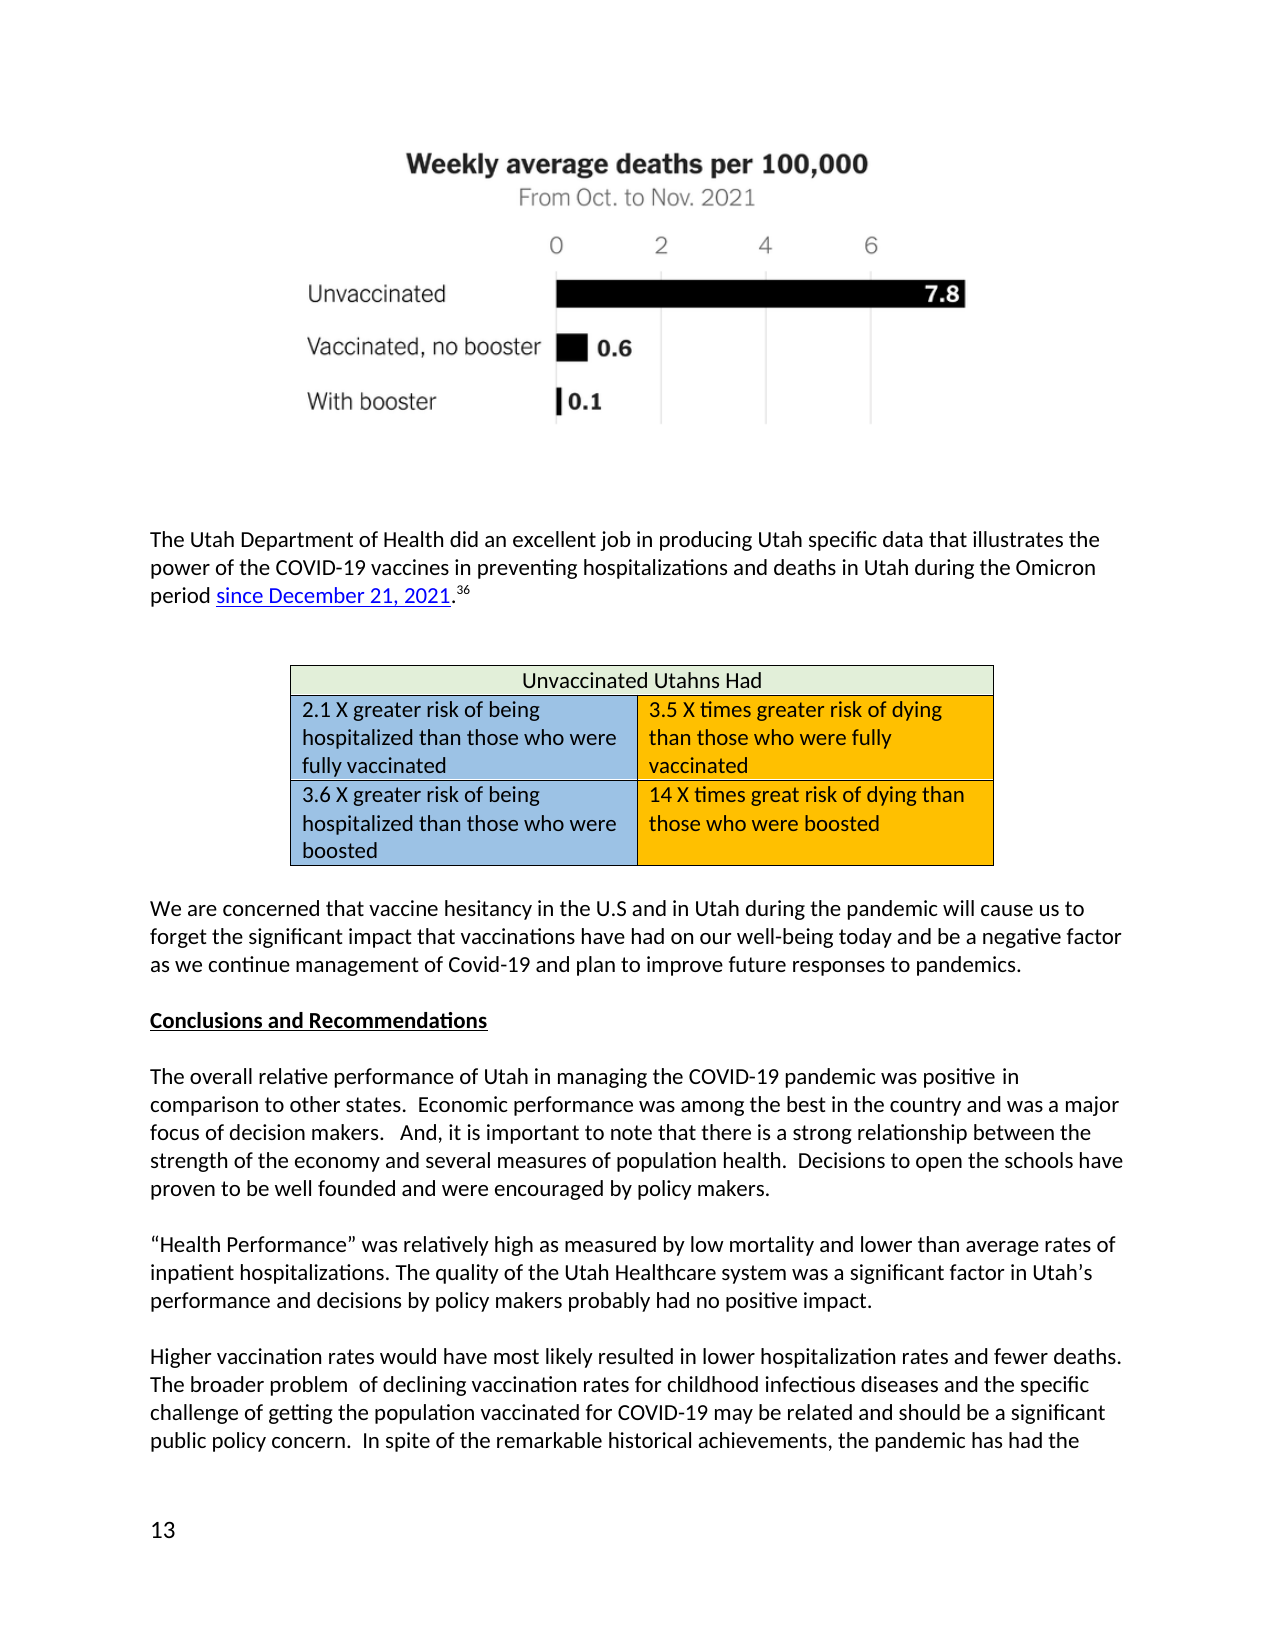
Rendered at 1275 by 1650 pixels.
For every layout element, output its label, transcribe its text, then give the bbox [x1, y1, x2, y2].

table_cell 2.1 X greater risk of being hospitalized than those who were fully vaccinated [291, 696, 637, 779]
table_cell 3.6 X greater risk of being hospitalized than those who were boosted [291, 781, 637, 865]
table_cell 3.5 X times greater risk of dying than those who were fully vaccinated [638, 696, 993, 779]
text The overall relative performance of Utah in managing the COVID-19 pandemic was positive in comparison to other states. Economic performance was among the best in the country and was a major focus of decision makers. And, it is important to note that there is a strong relationship between the strength of the economy and several measures of population health. Decisions to open the schools have proven to be well founded and were encouraged by policy makers. [150, 1062, 1125, 1202]
text The Utah Department of Health did an excellent job in producing Utah specific data that illustrates the power of the COVID-19 vaccines in preventing hospitalizations and deaths in Utah during the Omicron period since December 21, 2021. [150, 525, 1125, 609]
table_cell 14 X times great risk of dying than those who were boosted [638, 781, 993, 865]
table_header Unvaccinated Utahns Had [291, 666, 993, 694]
text We are concerned that vaccine hesitancy in the U.S and in Utah during the pandemic will cause us to forget the significant impact that vaccinations have had on our well-being today and be a negative factor as we continue management of Covid-19 and plan to improve future responses to pandemics. [150, 894, 1125, 978]
picture [306, 150, 969, 442]
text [150, 1342, 1125, 1454]
text Conclusions and Recommendations [150, 1006, 1125, 1034]
text “Health Performance” was relatively high as measured by low mortality and lower than average rates of inpatient hospitalizations. The quality of the Utah Healthcare system was a significant factor in Utah’s performance and decisions by policy makers probably had no positive impact. [150, 1230, 1125, 1314]
